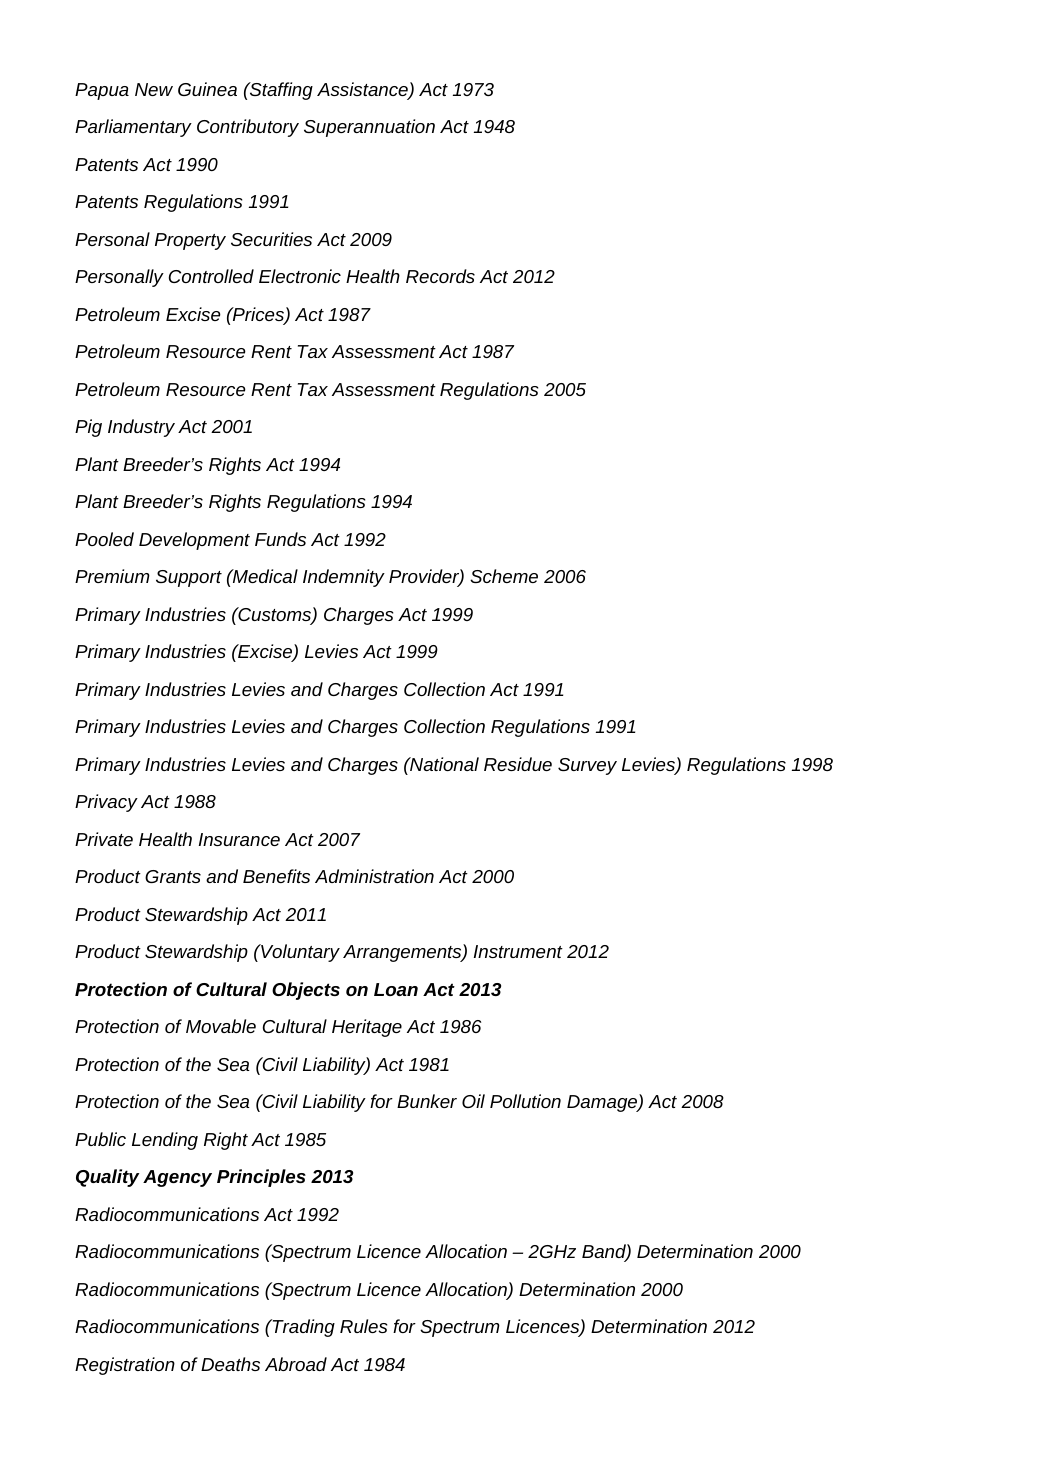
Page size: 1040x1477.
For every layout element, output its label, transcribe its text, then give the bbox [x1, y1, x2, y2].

text Primary Industries Levies and Charges Collection Regulations 1991 [75, 712, 964, 737]
text Premium Support (Medical Indemnity Provider) Scheme 2006 [75, 562, 964, 587]
text Papua New Guinea (Staffing Assistance) Act 1973 [75, 75, 964, 100]
text Protection of the Sea (Civil Liability) Act 1981 [75, 1050, 964, 1075]
text Radiocommunications (Trading Rules for Spectrum Licences) Determination 2012 [75, 1312, 964, 1337]
text Primary Industries (Excise) Levies Act 1999 [75, 637, 964, 662]
text Pooled Development Funds Act 1992 [75, 525, 964, 550]
text Product Stewardship Act 2011 [75, 900, 964, 925]
text Patents Regulations 1991 [75, 187, 964, 212]
text Primary Industries (Customs) Charges Act 1999 [75, 600, 964, 625]
text Product Stewardship (Voluntary Arrangements) Instrument 2012 [75, 937, 964, 962]
text Petroleum Resource Rent Tax Assessment Act 1987 [75, 337, 964, 362]
text Quality Agency Principles 2013 [75, 1162, 964, 1187]
text Parliamentary Contributory Superannuation Act 1948 [75, 112, 964, 137]
text Plant Breeder’s Rights Regulations 1994 [75, 487, 964, 512]
text Radiocommunications (Spectrum Licence Allocation) Determination 2000 [75, 1275, 964, 1300]
text Personally Controlled Electronic Health Records Act 2012 [75, 262, 964, 287]
text Petroleum Resource Rent Tax Assessment Regulations 2005 [75, 375, 964, 400]
text Protection of the Sea (Civil Liability for Bunker Oil Pollution Damage) Act 2008 [75, 1087, 964, 1112]
text Product Grants and Benefits Administration Act 2000 [75, 862, 964, 887]
text Public Lending Right Act 1985 [75, 1125, 964, 1150]
text Radiocommunications Act 1992 [75, 1200, 964, 1225]
text Registration of Deaths Abroad Act 1984 [75, 1350, 964, 1375]
text Primary Industries Levies and Charges (National Residue Survey Levies) Regulations 1998 [75, 750, 964, 775]
text Personal Property Securities Act 2009 [75, 225, 964, 250]
text Protection of Cultural Objects on Loan Act 2013 [75, 975, 964, 1000]
text Plant Breeder’s Rights Act 1994 [75, 450, 964, 475]
text Privacy Act 1988 [75, 787, 964, 812]
text Patents Act 1990 [75, 150, 964, 175]
text Radiocommunications (Spectrum Licence Allocation – 2GHz Band) Determination 2000 [75, 1237, 964, 1262]
text Protection of Movable Cultural Heritage Act 1986 [75, 1012, 964, 1037]
text Primary Industries Levies and Charges Collection Act 1991 [75, 675, 964, 700]
text Petroleum Excise (Prices) Act 1987 [75, 300, 964, 325]
text Pig Industry Act 2001 [75, 412, 964, 437]
text Private Health Insurance Act 2007 [75, 825, 964, 850]
